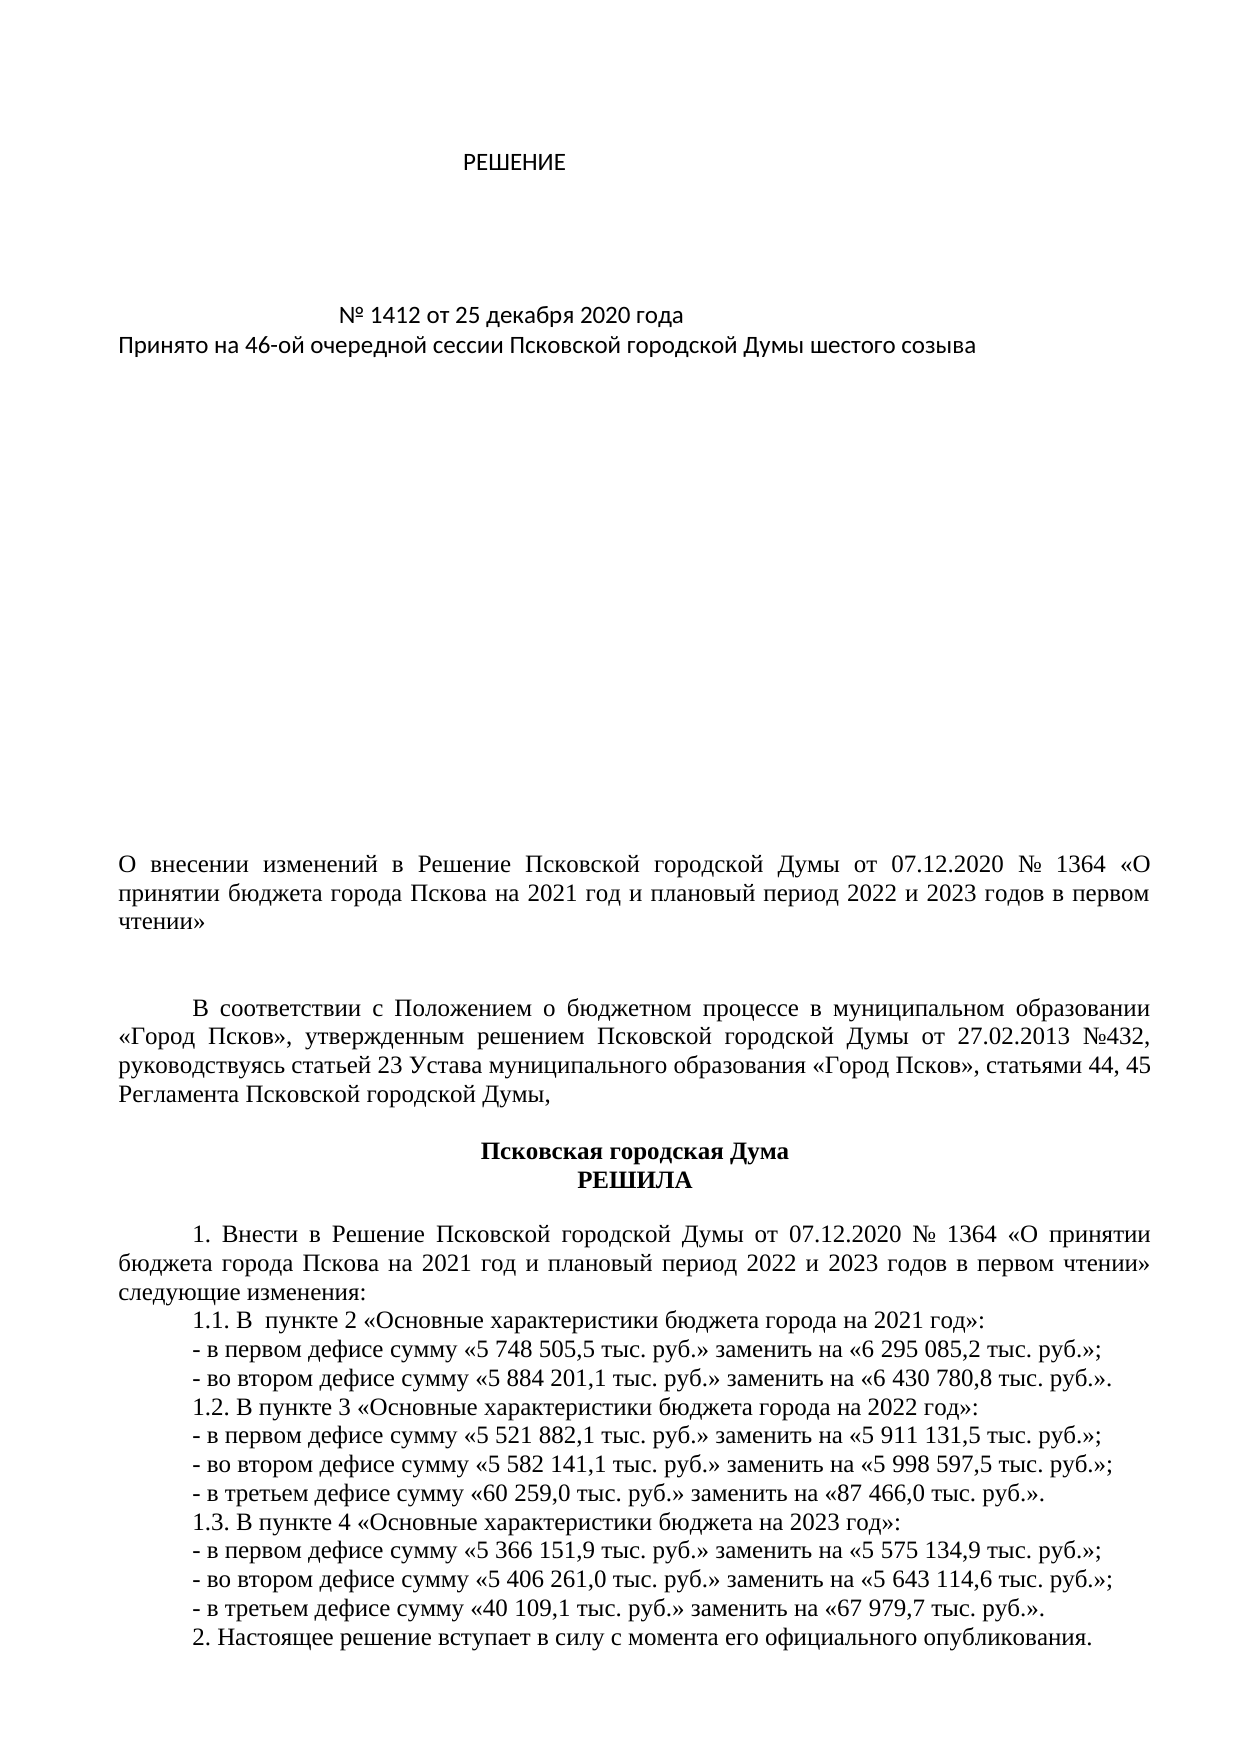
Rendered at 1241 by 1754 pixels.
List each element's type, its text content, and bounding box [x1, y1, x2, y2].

text - во втором дефисе сумму «5 406 261,0 тыс. руб.» заменить на «5 643 114,6 тыс. руб.»; [118, 1564, 1152, 1593]
text 2. Настоящее решение вступает в силу с момента его официального опубликования. [118, 1622, 1152, 1650]
text - в третьем дефисе сумму «60 259,0 тыс. руб.» заменить на «87 466,0 тыс. руб.». [118, 1478, 1152, 1507]
text РЕШЕНИЕ [118, 147, 1152, 177]
text 1.3. В пункте 4 «Основные характеристики бюджета на 2023 год»: [118, 1507, 1152, 1535]
text 1.2. В пункте 3 «Основные характеристики бюджета города на 2022 год»: [118, 1392, 1152, 1420]
text - во втором дефисе сумму «5 884 201,1 тыс. руб.» заменить на «6 430 780,8 тыс. руб.». [118, 1363, 1152, 1392]
text Принято на 46-ой очередной сессии Псковской городской Думы шестого созыва [118, 330, 1152, 360]
text Псковская городская Дума [118, 1136, 1152, 1165]
text - во втором дефисе сумму «5 582 141,1 тыс. руб.» заменить на «5 998 597,5 тыс. руб.»; [118, 1449, 1152, 1478]
text - в первом дефисе сумму «5 366 151,9 тыс. руб.» заменить на «5 575 134,9 тыс. руб.»; [118, 1535, 1152, 1564]
text В соответствии с Положением о бюджетном процессе в муниципальном образовании «Город Псков», утвержденным решением Псковской городской Думы от 27.02.2013 №432, руководствуясь статьей 23 Устава муниципального образования «Город Псков», статьями 44, 45 Регламента Псковской городской Думы, [118, 993, 1152, 1108]
text - в третьем дефисе сумму «40 109,1 тыс. руб.» заменить на «67 979,7 тыс. руб.». [118, 1593, 1152, 1622]
text № 1412 от 25 декабря 2020 года [118, 299, 1152, 330]
text - в первом дефисе сумму «5 521 882,1 тыс. руб.» заменить на «5 911 131,5 тыс. руб.»; [118, 1420, 1152, 1449]
text - в первом дефисе сумму «5 748 505,5 тыс. руб.» заменить на «6 295 085,2 тыс. руб.»; [118, 1334, 1152, 1363]
text О внесении изменений в Решение Псковской городской Думы от 07.12.2020 № 1364 «О принятии бюджета города Пскова на 2021 год и плановый период 2022 и 2023 годов в первом чтении» [118, 849, 1152, 935]
text РЕШИЛА [118, 1165, 1152, 1194]
text 1. Внести в Решение Псковской городской Думы от 07.12.2020 № 1364 «О принятии бюджета города Пскова на 2021 год и плановый период 2022 и 2023 годов в первом чтении» следующие изменения: [118, 1219, 1152, 1305]
text 1.1. В пункте 2 «Основные характеристики бюджета города на 2021 год»: [118, 1305, 1152, 1334]
